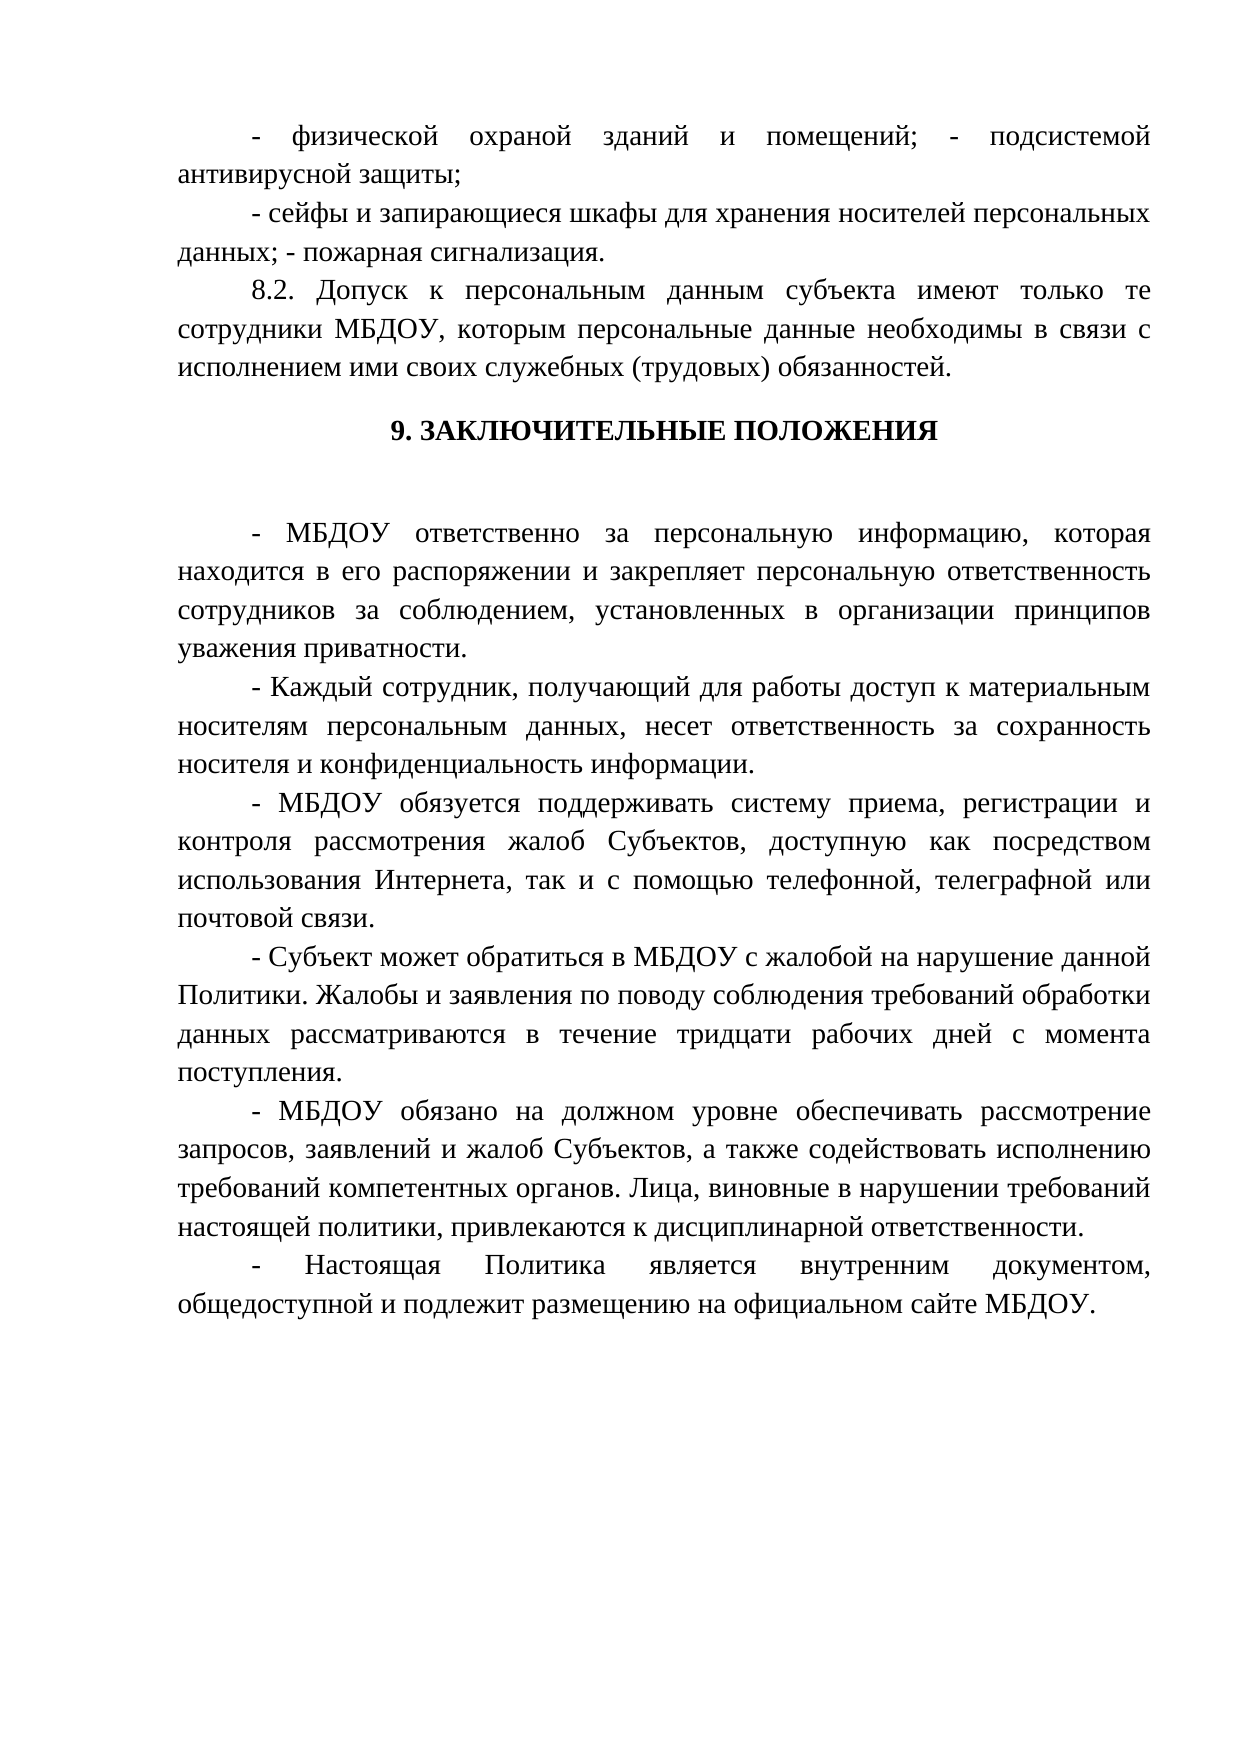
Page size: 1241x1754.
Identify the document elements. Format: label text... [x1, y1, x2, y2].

text - МБДОУ обязуется поддерживать систему приема, регистрации и контроля рассмотрения жалоб Субъектов, доступную как посредством использования Интернета, так и с помощью телефонной, телеграфной или почтовой связи. [177, 785, 1152, 934]
text 8.2. Допуск к персональным данным субъекта имеют только те сотрудники МБДОУ, которым персональные данные необходимы в связи с исполнением ими своих служебных (трудовых) обязанностей. [177, 272, 1152, 383]
text - МБДОУ обязано на должном уровне обеспечивать рассмотрение запросов, заявлений и жалоб Субъектов, а также содействовать исполнению требований компетентных органов. Лица, виновные в нарушении требований настоящей политики, привлекаются к дисциплинарной ответственности. [177, 1093, 1152, 1242]
text 9. ЗАКЛЮЧИТЕЛЬНЫЕ ПОЛОЖЕНИЯ [177, 413, 1152, 446]
text - Субъект может обратиться в МБДОУ с жалобой на нарушение данной Политики. Жалобы и заявления по поводу соблюдения требований обработки данных рассматриваются в течение тридцати рабочих дней с момента поступления. [177, 939, 1152, 1088]
text - Каждый сотрудник, получающий для работы доступ к материальным носителям персональным данных, несет ответственность за сохранность носителя и конфиденциальность информации. [177, 669, 1152, 780]
text - физической охраной зданий и помещений; - подсистемой антивирусной защиты; [177, 118, 1152, 190]
text - Настоящая Политика является внутренним документом, общедоступной и подлежит размещению на официальном сайте МБДОУ. [177, 1247, 1152, 1319]
text - сейфы и запирающиеся шкафы для хранения носителей персональных данных; - пожарная сигнализация. [177, 195, 1152, 267]
text - МБДОУ ответственно за персональную информацию, которая находится в его распоряжении и закрепляет персональную ответственность сотрудников за соблюдением, установленных в организации принципов уважения приватности. [177, 515, 1152, 664]
